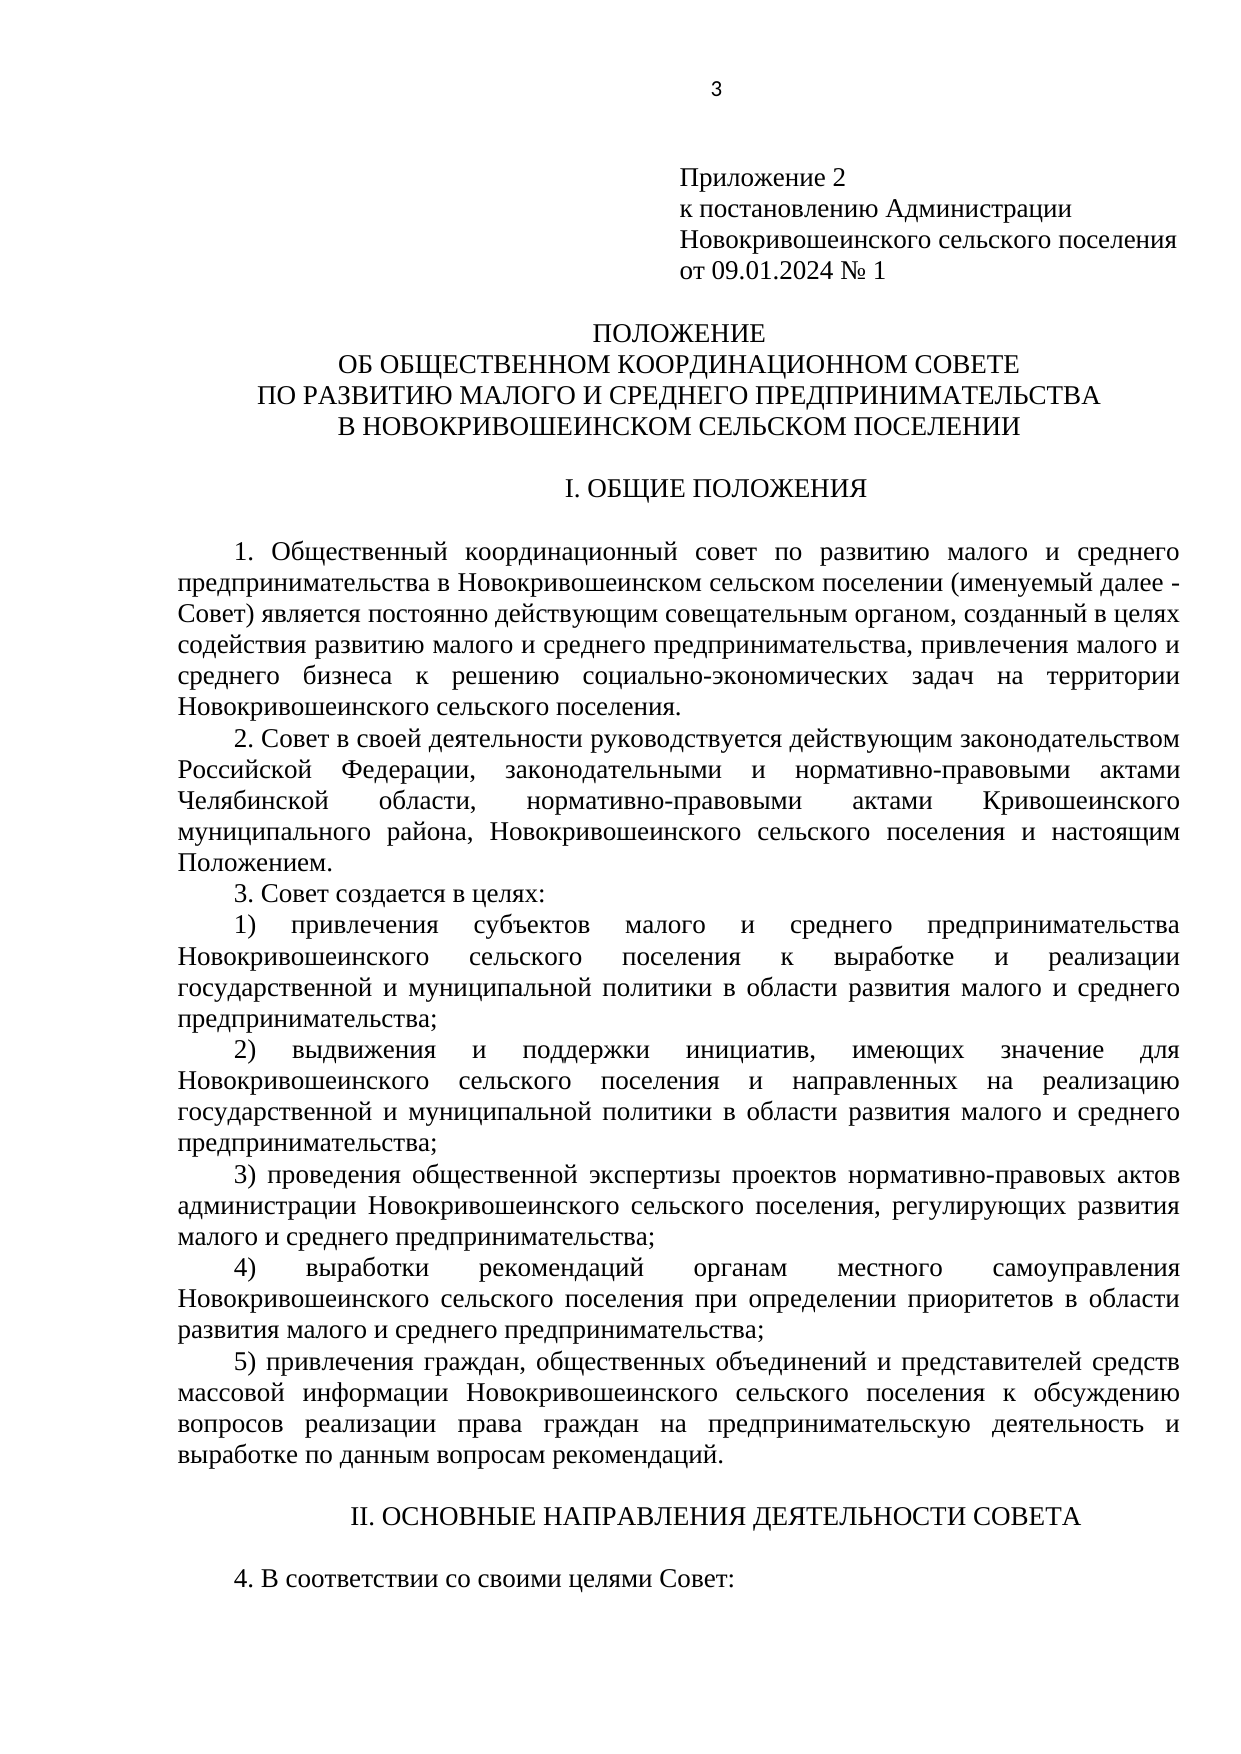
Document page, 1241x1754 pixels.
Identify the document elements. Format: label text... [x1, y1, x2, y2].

title ПОЛОЖЕНИЕ [177, 317, 1181, 348]
text 4. В соответствии со своими целями Совет: [177, 1563, 1181, 1594]
text I. ОБЩИЕ ПОЛОЖЕНИЯ [177, 472, 1181, 504]
text 5) привлечения граждан, общественных объединений и представителей средств массовой информации Новокривошеинского сельского поселения к обсуждению вопросов реализации права граждан на предпринимательскую деятельность и выработке по данным вопросам рекомендаций. [177, 1344, 1181, 1469]
text 3) проведения общественной экспертизы проектов нормативно-правовых актов администрации Новокривошеинского сельского поселения, регулирующих развития малого и среднего предпринимательства; [177, 1158, 1181, 1251]
text к постановлению Администрации Новокривошеинского сельского поселения [679, 192, 1181, 254]
text II. ОСНОВНЫЕ НАПРАВЛЕНИЯ ДЕЯТЕЛЬНОСТИ СОВЕТА [177, 1500, 1181, 1531]
text 3. Совет создается в целях: [177, 877, 1181, 908]
text 2. Совет в своей деятельности руководствуется действующим законодательством Российской Федерации, законодательными и нормативно-правовыми актами Челябинской области, нормативно-правовыми актами Кривошеинского муниципального района, Новокривошеинского сельского поселения и настоящим Положением. [177, 722, 1181, 877]
text Приложение 2 [679, 161, 1181, 192]
title ОБ ОБЩЕСТВЕННОМ КООРДИНАЦИОННОМ СОВЕТЕ [177, 348, 1181, 379]
text 2) выдвижения и поддержки инициатив, имеющих значение для Новокривошеинского сельского поселения и направленных на реализацию государственной и муниципальной политики в области развития малого и среднего предпринимательства; [177, 1033, 1181, 1158]
text 1. Общественный координационный совет по развитию малого и среднего предпринимательства в Новокривошеинском сельском поселении (именуемый далее - Совет) является постоянно действующим совещательным органом, созданный в целях содействия развитию малого и среднего предпринимательства, привлечения малого и среднего бизнеса к решению социально-экономических задач на территории Новокривошеинского сельского поселения. [177, 535, 1181, 722]
text 4) выработки рекомендаций органам местного самоуправления Новокривошеинского сельского поселения при определении приоритетов в области развития малого и среднего предпринимательства; [177, 1251, 1181, 1344]
title В НОВОКРИВОШЕИНСКОМ СЕЛЬСКОМ ПОСЕЛЕНИИ [177, 410, 1181, 441]
text 1) привлечения субъектов малого и среднего предпринимательства Новокривошеинского сельского поселения к выработке и реализации государственной и муниципальной политики в области развития малого и среднего предпринимательства; [177, 908, 1181, 1033]
title ПО РАЗВИТИЮ МАЛОГО И СРЕДНЕГО ПРЕДПРИНИМАТЕЛЬСТВА [177, 379, 1181, 410]
text от 09.01.2024 № 1 [679, 254, 1181, 286]
